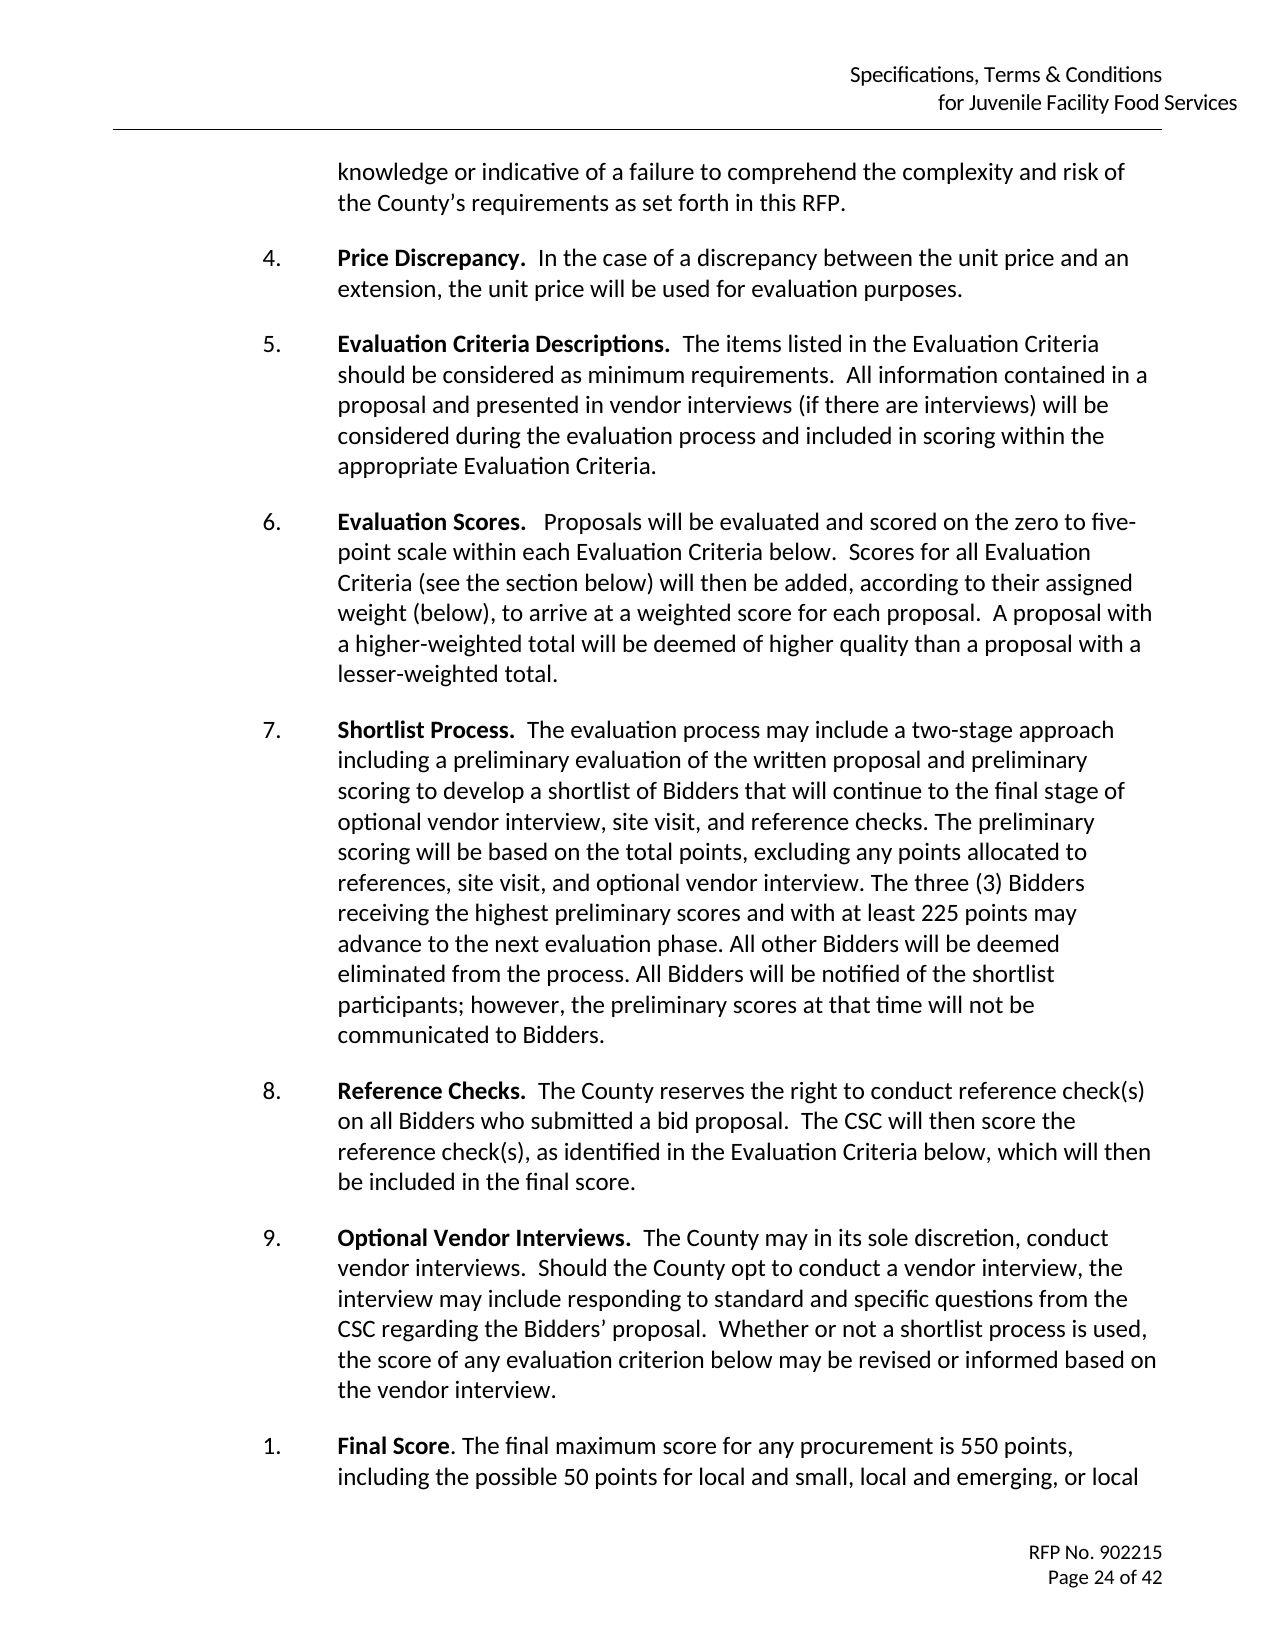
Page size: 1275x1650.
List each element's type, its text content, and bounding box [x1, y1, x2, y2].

list Evaluation Scores. Proposals will be evaluated and scored on the zero to five-point scale within each Evaluation Criteria below. Scores for all Evaluation Criteria (see the section below) will then be added, according to their assigned weight (below), to arrive at a weighted score for each proposal. A proposal with a higher-weighted total will be deemed of higher quality than a proposal with a lesser-weighted total. [262, 506, 1162, 689]
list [262, 1430, 1162, 1491]
list Reference Checks. The County reserves the right to conduct reference check(s) on all Bidders who submitted a bid proposal. The CSC will then score the reference check(s), as identified in the Evaluation Criteria below, which will then be included in the final score. [262, 1075, 1162, 1197]
list Shortlist Process. The evaluation process may include a two-stage approach including a preliminary evaluation of the written proposal and preliminary scoring to develop a shortlist of Bidders that will continue to the final stage of optional vendor interview, site visit, and reference checks. The preliminary scoring will be based on the total points, excluding any points allocated to references, site visit, and optional vendor interview. The three (3) Bidders receiving the highest preliminary scores and with at least 225 points may advance to the next evaluation phase. All other Bidders will be deemed eliminated from the process. All Bidders will be notified of the shortlist participants; however, the preliminary scores at that time will not be communicated to Bidders. [262, 714, 1162, 1050]
list Optional Vendor Interviews. The County may in its sole discretion, conduct vendor interviews. Should the County opt to conduct a vendor interview, the interview may include responding to standard and specific questions from the CSC regarding the Bidders’ proposal. Whether or not a shortlist process is used, the score of any evaluation criterion below may be revised or informed based on the vendor interview. [262, 1222, 1162, 1405]
list Evaluation Criteria Descriptions. The items listed in the Evaluation Criteria should be considered as minimum requirements. All information contained in a proposal and presented in vendor interviews (if there are interviews) will be considered during the evaluation process and included in scoring within the appropriate Evaluation Criteria. [262, 328, 1162, 481]
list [262, 156, 1162, 217]
list Price Discrepancy. In the case of a discrepancy between the unit price and an extension, the unit price will be used for evaluation purposes. [262, 242, 1162, 303]
